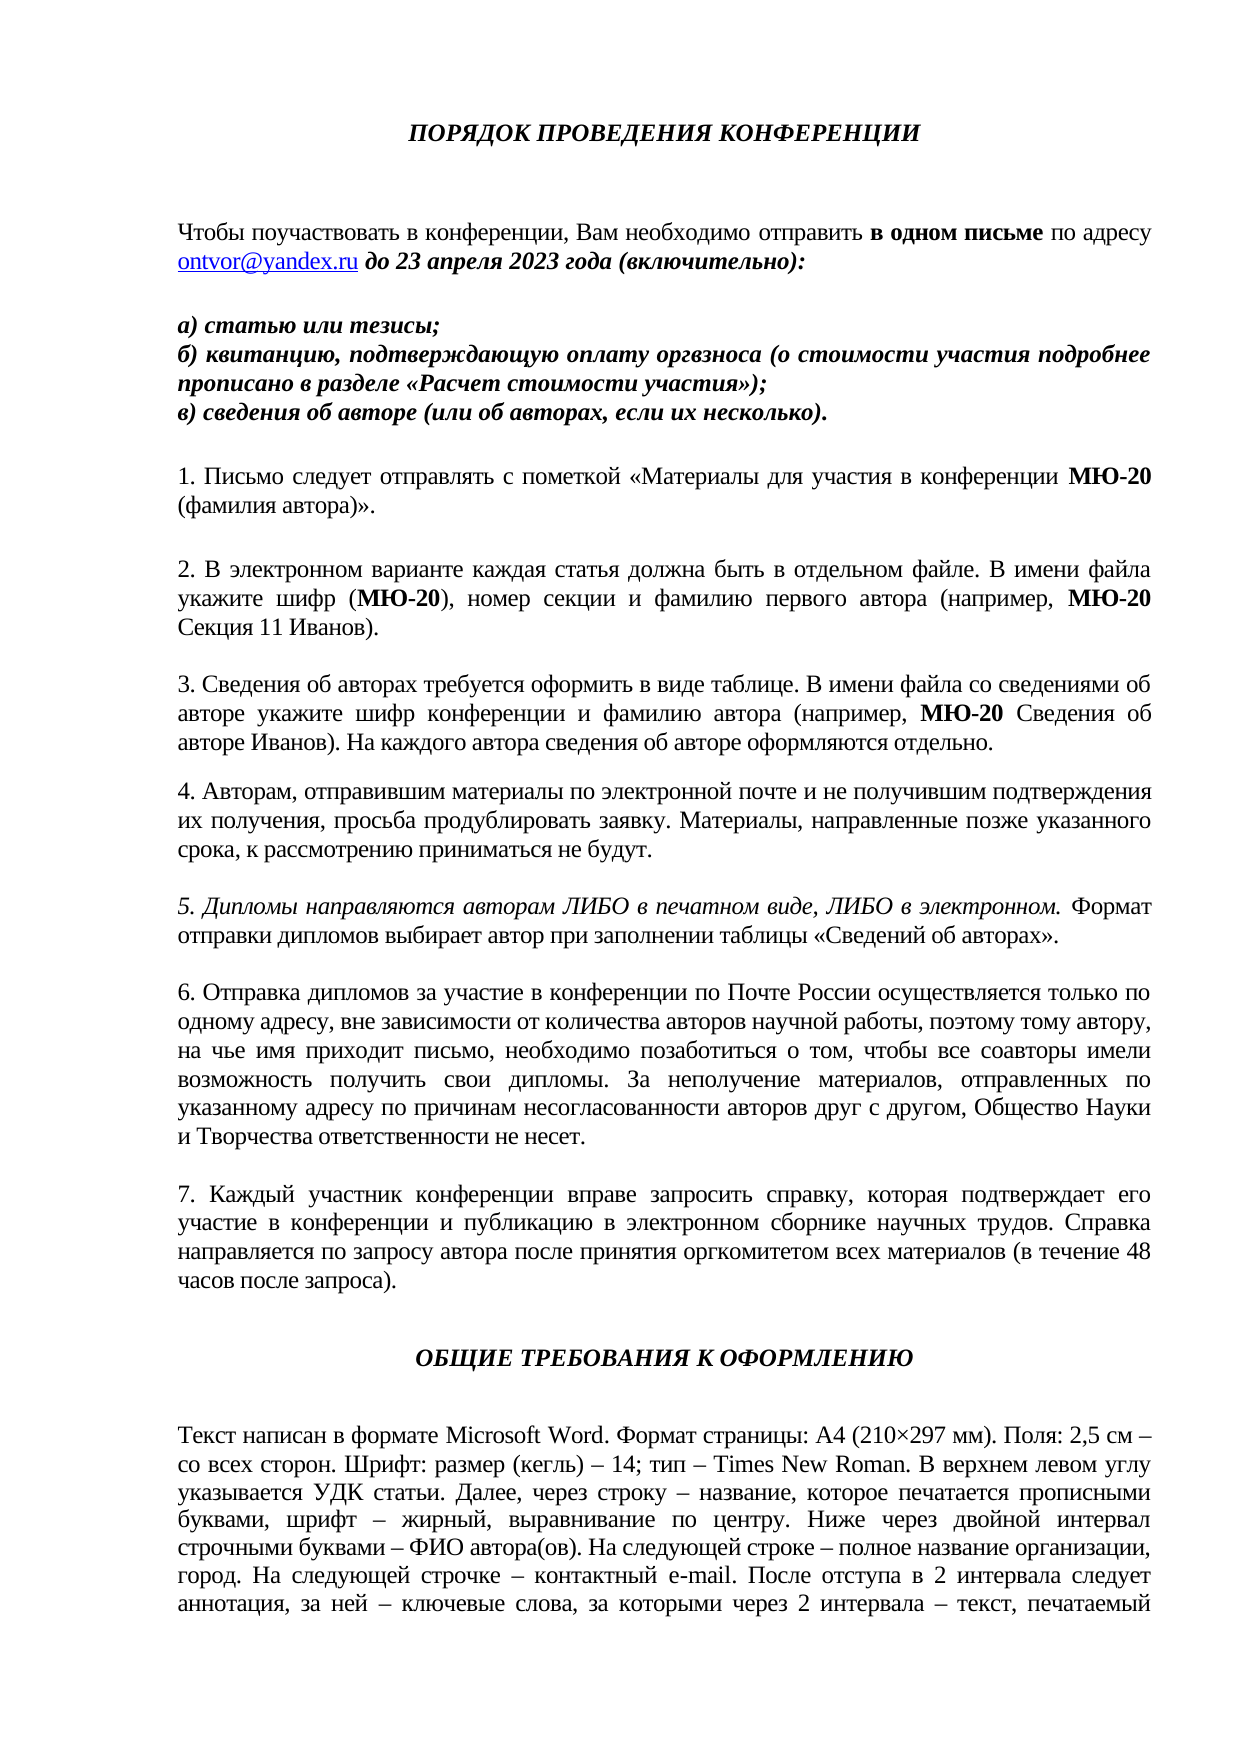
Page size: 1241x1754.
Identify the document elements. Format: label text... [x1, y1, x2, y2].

text 7. Каждый участник конференции вправе запросить справку, которая подтверждает его участие в конференции и публикацию в электронном сборнике научных трудов. Справка направляется по запросу автора после принятия оргкомитетом всех материалов (в течение 48 часов после запроса). [177, 1179, 1152, 1294]
text ПОРЯДОК ПРОВЕДЕНИЯ КОНФЕРЕНЦИИ [177, 118, 1152, 147]
text ОБЩИЕ ТРЕБОВАНИЯ К ОФОРМЛЕНИЮ [177, 1343, 1152, 1372]
text 5. Дипломы направляются авторам ЛИБО в печатном виде, ЛИБО в электронном. Формат отправки дипломов выбирает автор при заполнении таблицы «Сведений об авторах». [177, 891, 1152, 949]
text в) сведения об авторе (или об авторах, если их несколько). [177, 397, 1152, 425]
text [177, 1422, 1152, 1617]
text 6. Отправка дипломов за участие в конференции по Почте России осуществляется только по одному адресу, вне зависимости от количества авторов научной работы, поэтому тому автору, на чье имя приходит письмо, необходимо позаботиться о том, чтобы все соавторы имели возможность получить свои дипломы. За неполучение материалов, отправленных по указанному адресу по причинам несогласованности авторов друг с другом, Общество Науки и Творчества ответственности не несет. [177, 977, 1152, 1150]
text 2. В электронном варианте каждая статья должна быть в отдельном файле. В имени файла укажите шифр (МЮ-20), номер секции и фамилию первого автора (например, МЮ-20 Секция 11 Иванов). [177, 554, 1152, 640]
text б) квитанцию, подтверждающую оплату оргвзноса (о стоимости участия подробнее прописано в разделе «Расчет стоимости участия»); [177, 339, 1152, 397]
text 4. Авторам, отправившим материалы по электронной почте и не получившим подтверждения их получения, просьба продублировать заявку. Материалы, направленные позже указанного срока, к рассмотрению приниматься не будут. [177, 776, 1152, 862]
text а) статью или тезисы; [177, 310, 1152, 339]
text Чтобы поучаствовать в конференции, Вам необходимо отправить в одном письме по адресу ontvor@yandex.ru до 23 апреля 2023 года (включительно): [177, 217, 1152, 275]
text 3. Сведения об авторах требуется оформить в виде таблице. В имени файла со сведениями об авторе укажите шифр конференции и фамилию автора (например, МЮ-20 Сведения об авторе Иванов). На каждого автора сведения об авторе оформляются отдельно. [177, 669, 1152, 755]
text 1. Письмо следует отправлять с пометкой «Материалы для участия в конференции МЮ-20 (фамилия автора)». [177, 461, 1152, 518]
